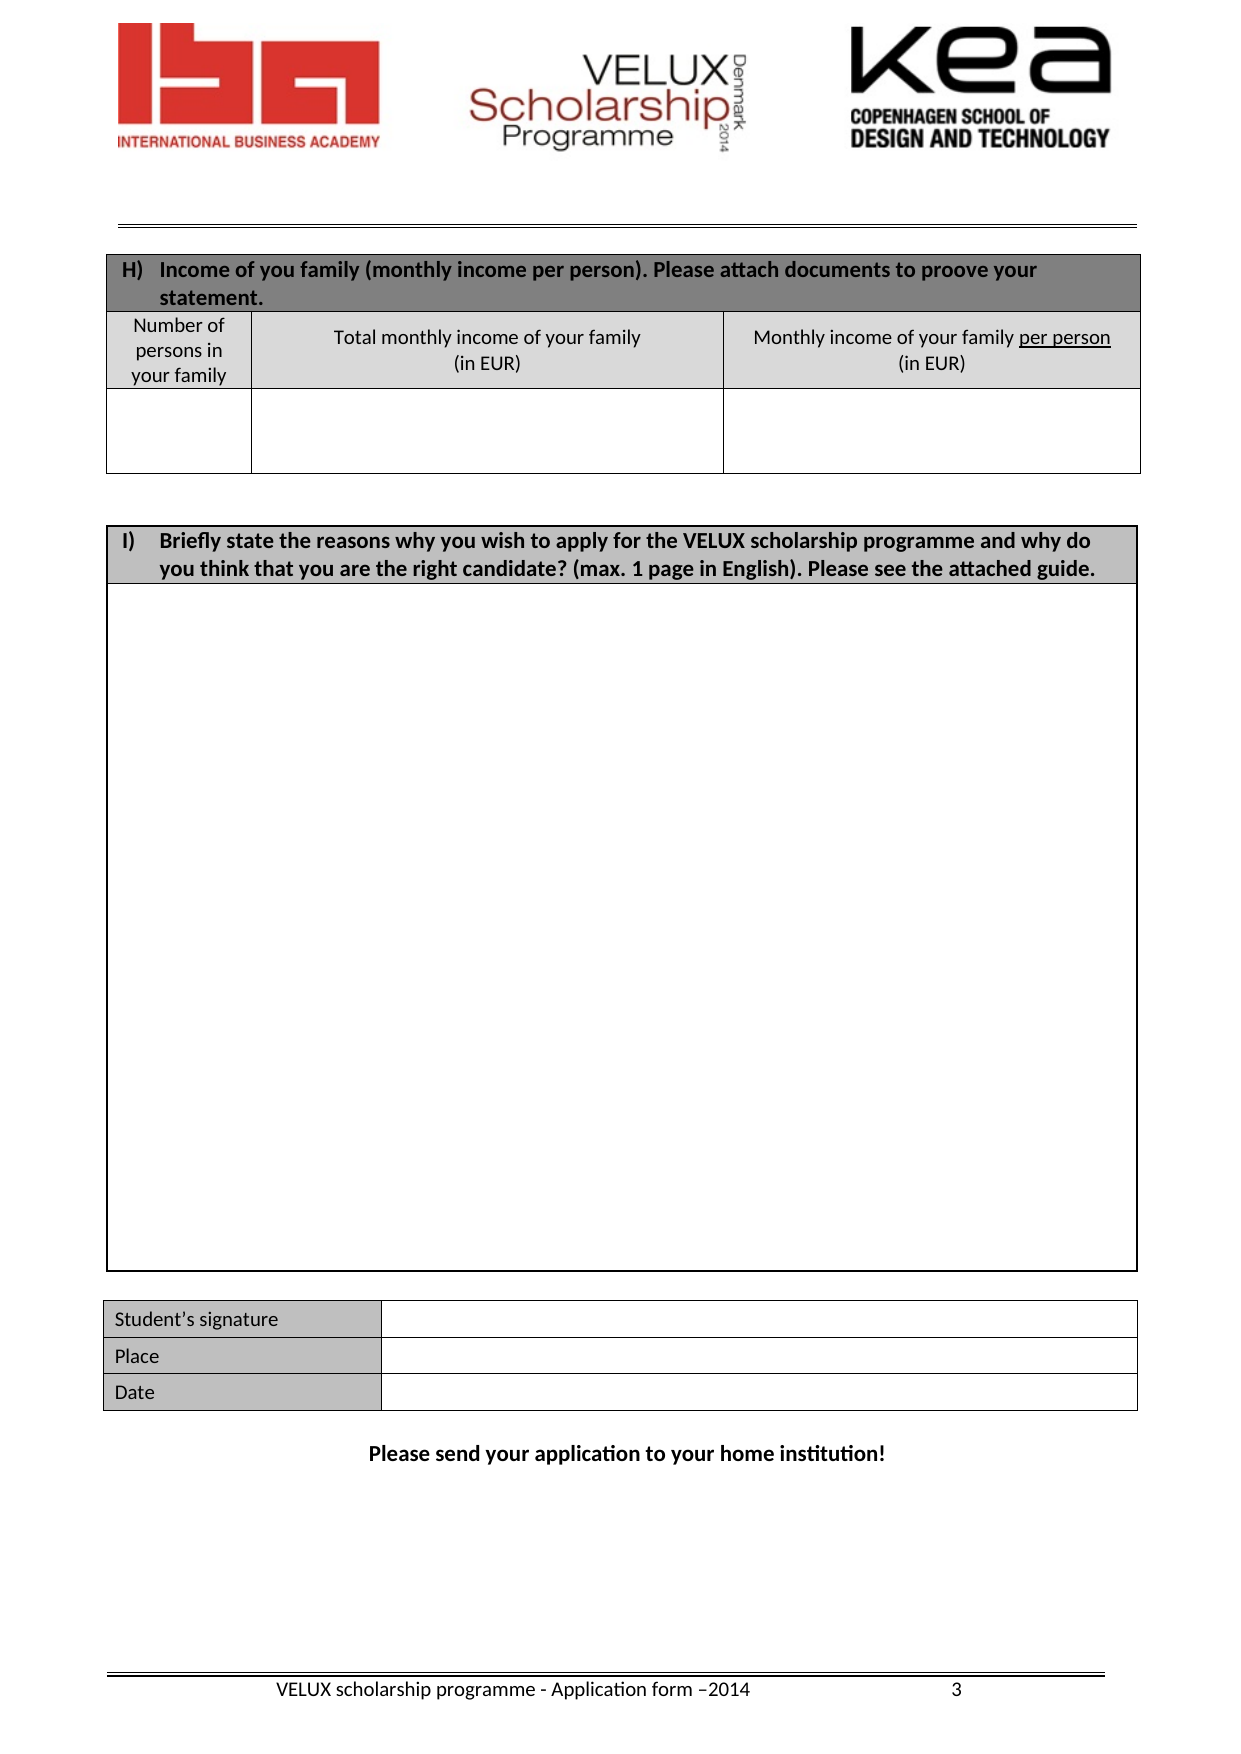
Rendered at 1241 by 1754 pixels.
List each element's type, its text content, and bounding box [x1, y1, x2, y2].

table_header Income of you family (monthly income per person). Please attach documents to proove your statement. [107, 255, 1140, 311]
table_header Briefly state the reasons why you wish to apply for the VELUX scholarship programme and why do you think that you are the right candidate? (max. 1 page in English). Please see the attached guide. [108, 527, 1136, 583]
table_cell [382, 1374, 1137, 1410]
table_cell Monthly income of your family per person (in EUR) [724, 312, 1140, 388]
table_header Student’s signature [104, 1301, 381, 1337]
table_cell [252, 389, 723, 473]
table_header [382, 1301, 1137, 1337]
table_cell Number of persons in your family [107, 312, 251, 388]
picture [118, 23, 1137, 198]
table_cell [724, 389, 1140, 473]
table_cell [382, 1338, 1137, 1373]
table_cell [107, 389, 251, 473]
table_cell Total monthly income of your family (in EUR) [252, 312, 723, 388]
table_cell Place [104, 1338, 381, 1373]
text Please send your application to your home institution! [118, 1439, 1137, 1467]
table_cell Date [104, 1374, 381, 1410]
table_cell [108, 584, 1136, 1270]
